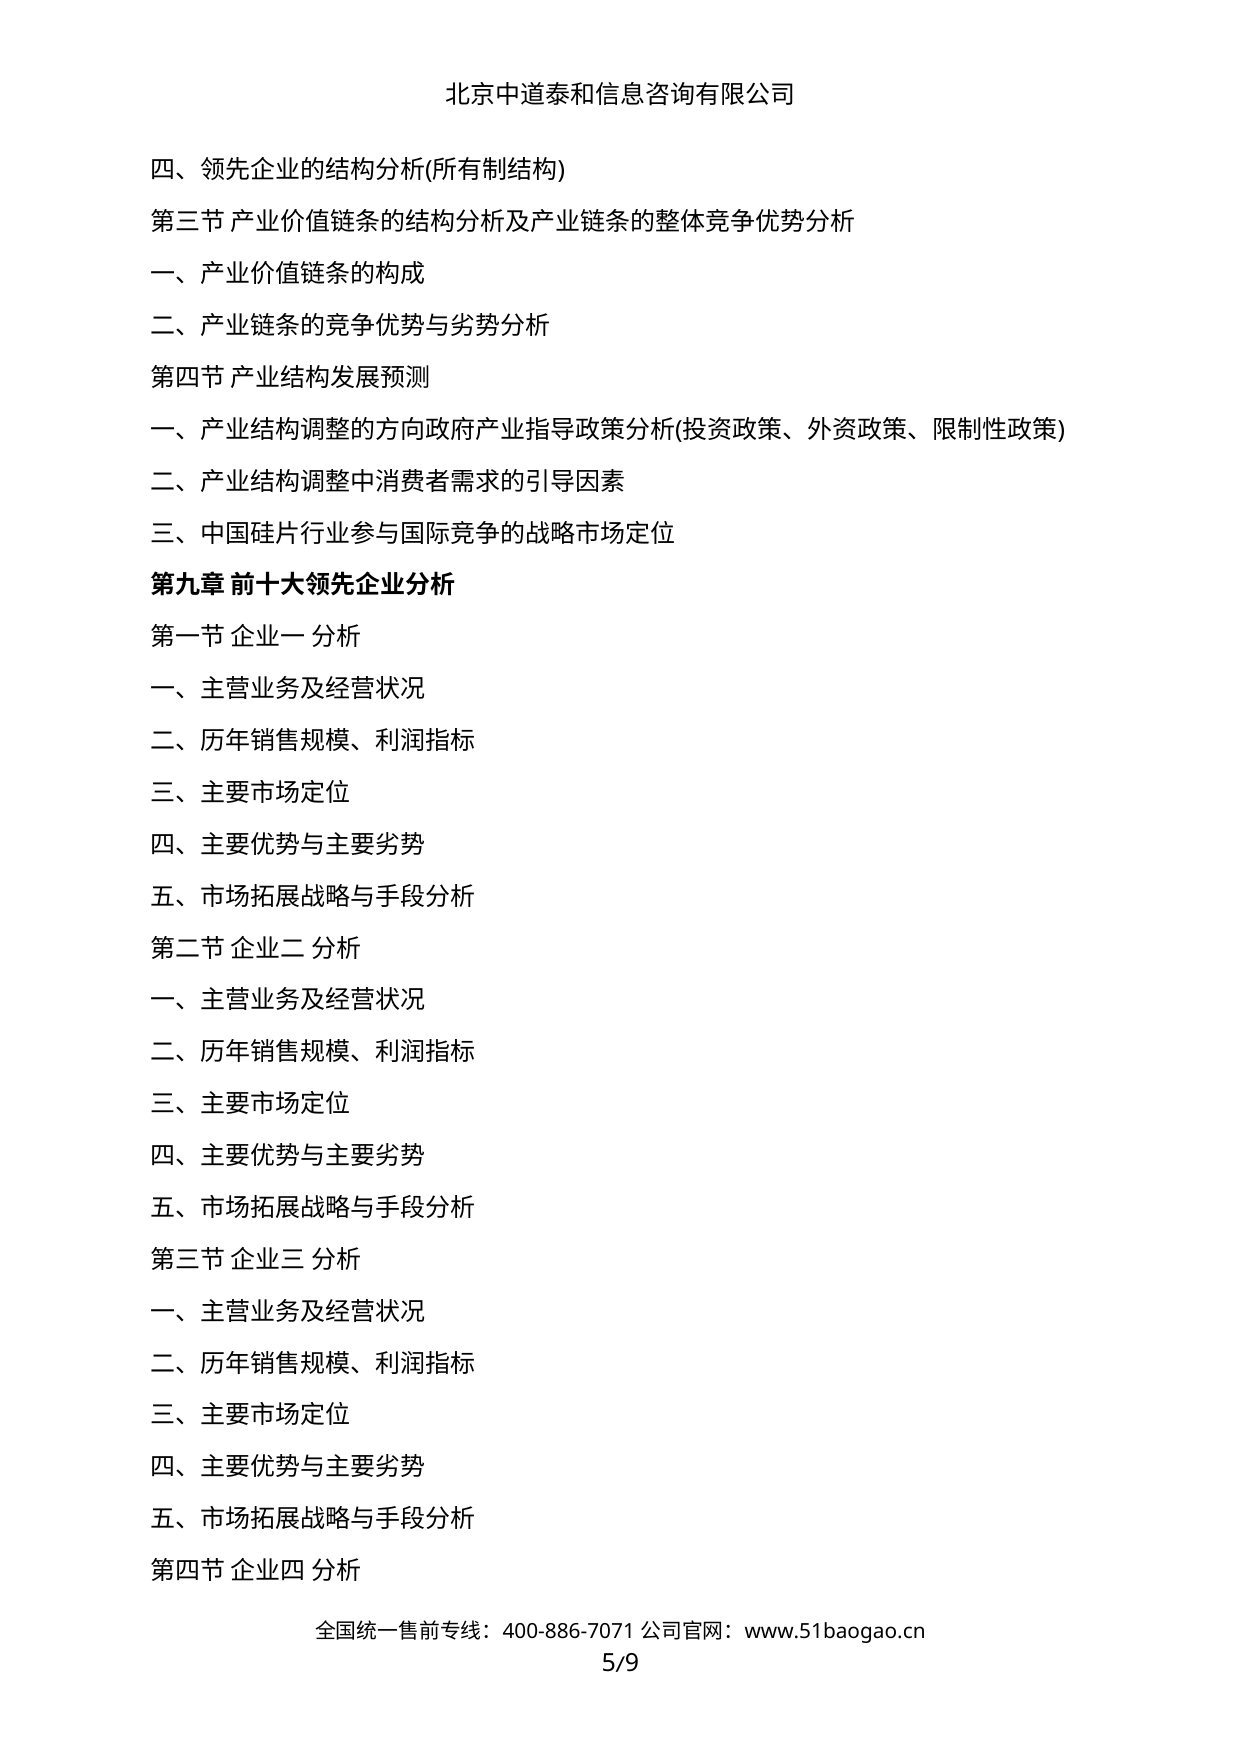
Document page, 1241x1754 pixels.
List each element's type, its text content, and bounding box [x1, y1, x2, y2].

text 二、历年销售规模、利润指标 [150, 1343, 1090, 1379]
text 三、主要市场定位 [150, 1084, 1090, 1120]
text 一、产业结构调整的方向政府产业指导政策分析(投资政策、外资政策、限制性政策) [150, 409, 1090, 446]
text 第三节 产业价值链条的结构分析及产业链条的整体竞争优势分析 [150, 202, 1090, 238]
text 三、中国硅片行业参与国际竞争的战略市场定位 [150, 513, 1090, 549]
text 第四节 产业结构发展预测 [150, 357, 1090, 394]
text 二、历年销售规模、利润指标 [150, 1032, 1090, 1068]
text 第九章 前十大领先企业分析 [150, 565, 1090, 601]
text 五、市场拓展战略与手段分析 [150, 876, 1090, 912]
text 一、主营业务及经营状况 [150, 669, 1090, 705]
text 第四节 企业四 分析 [150, 1551, 1090, 1587]
text 四、主要优势与主要劣势 [150, 1447, 1090, 1483]
text 二、历年销售规模、利润指标 [150, 721, 1090, 757]
text 四、领先企业的结构分析(所有制结构) [150, 150, 1090, 186]
text 二、产业链条的竞争优势与劣势分析 [150, 306, 1090, 342]
text 一、产业价值链条的构成 [150, 254, 1090, 290]
text 三、主要市场定位 [150, 1395, 1090, 1431]
text 一、主营业务及经营状况 [150, 980, 1090, 1016]
text 第一节 企业一 分析 [150, 617, 1090, 653]
text 第二节 企业二 分析 [150, 928, 1090, 964]
text 五、市场拓展战略与手段分析 [150, 1187, 1090, 1224]
text 二、产业结构调整中消费者需求的引导因素 [150, 461, 1090, 497]
text 五、市场拓展战略与手段分析 [150, 1499, 1090, 1535]
text 四、主要优势与主要劣势 [150, 1136, 1090, 1172]
text 一、主营业务及经营状况 [150, 1291, 1090, 1327]
text 第三节 企业三 分析 [150, 1239, 1090, 1276]
text 四、主要优势与主要劣势 [150, 824, 1090, 861]
text 三、主要市场定位 [150, 772, 1090, 809]
